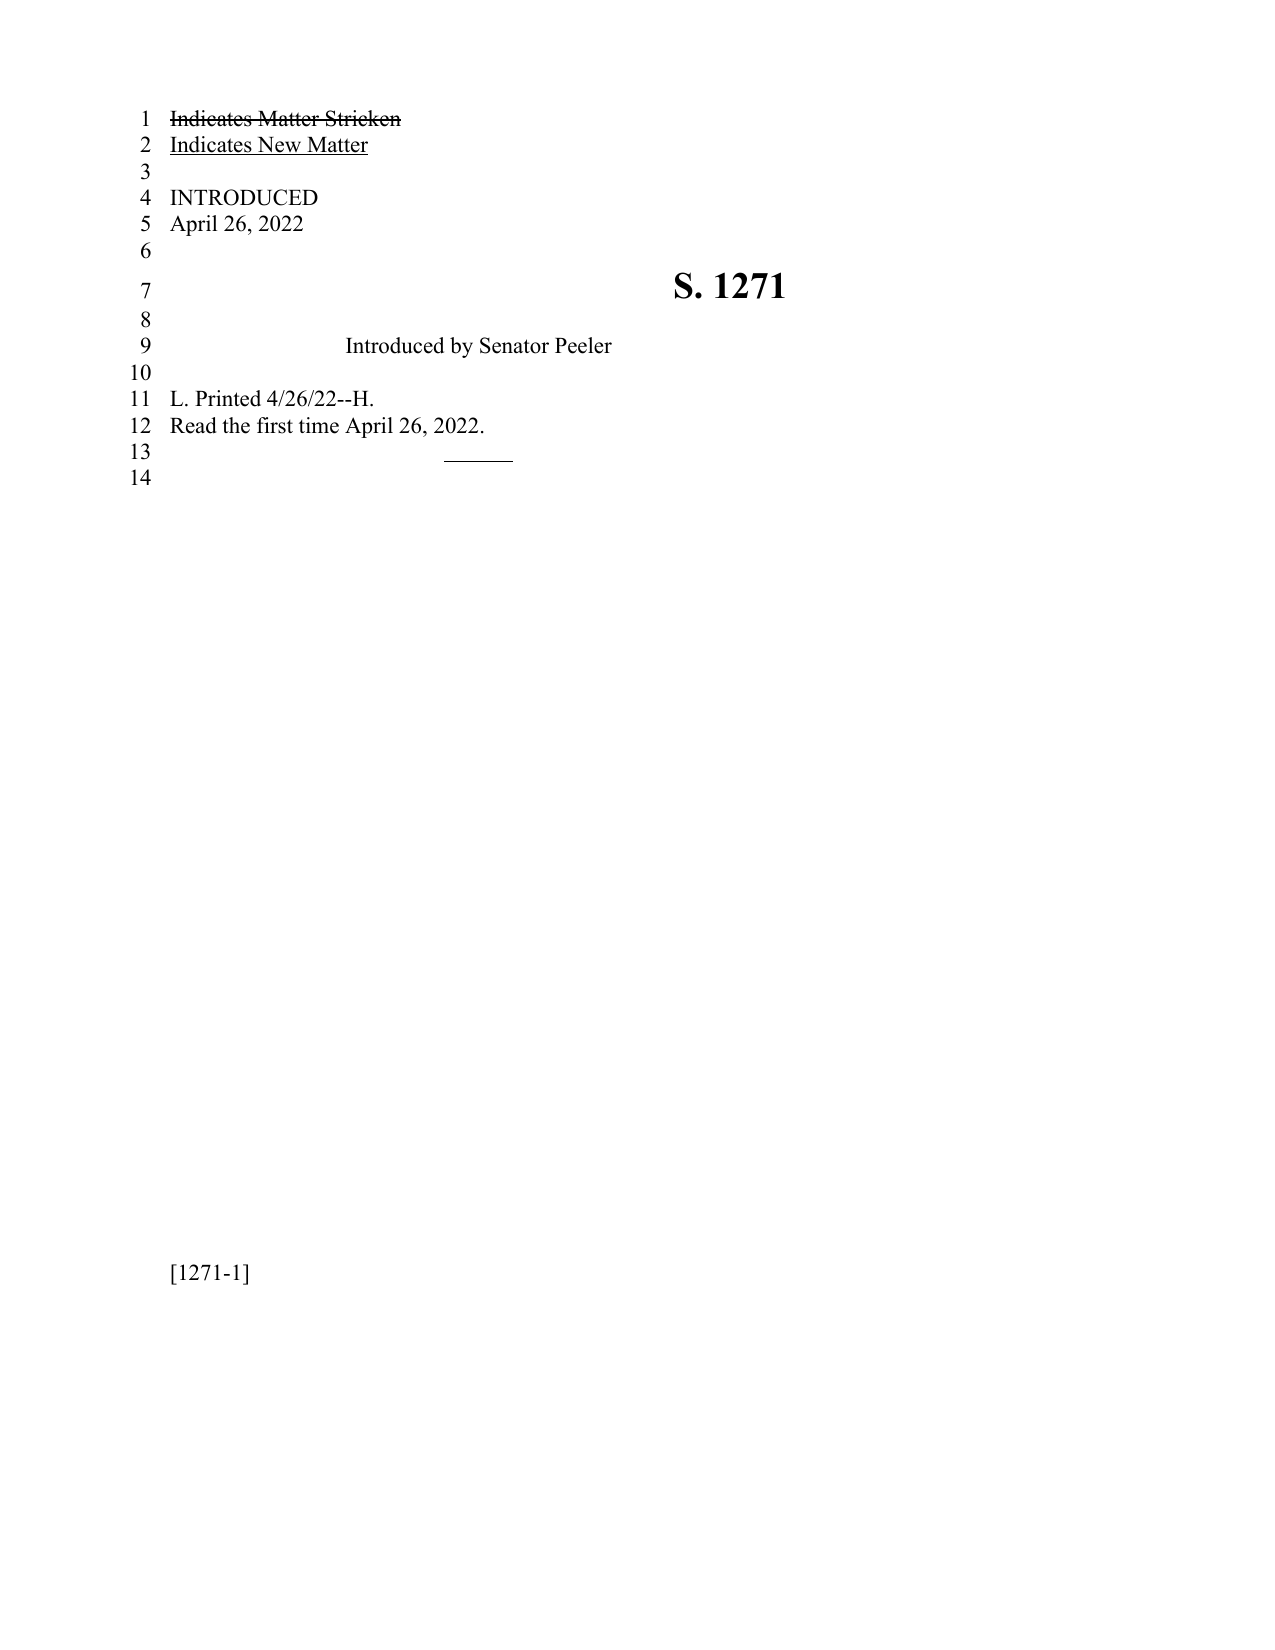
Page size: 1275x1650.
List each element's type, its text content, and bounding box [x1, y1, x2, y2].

text Indicates Matter Stricken [169, 105, 787, 131]
text L. Printed 4/26/22--H. [169, 385, 787, 412]
text Read the first time April 26, 2022. [169, 412, 787, 438]
text Indicates New Matter [169, 131, 787, 158]
text April 26, 2022 [169, 210, 787, 237]
text Introduced by Senator Peeler [169, 333, 787, 359]
text S. 1271 [169, 263, 787, 306]
text INTRODUCED [169, 184, 787, 210]
